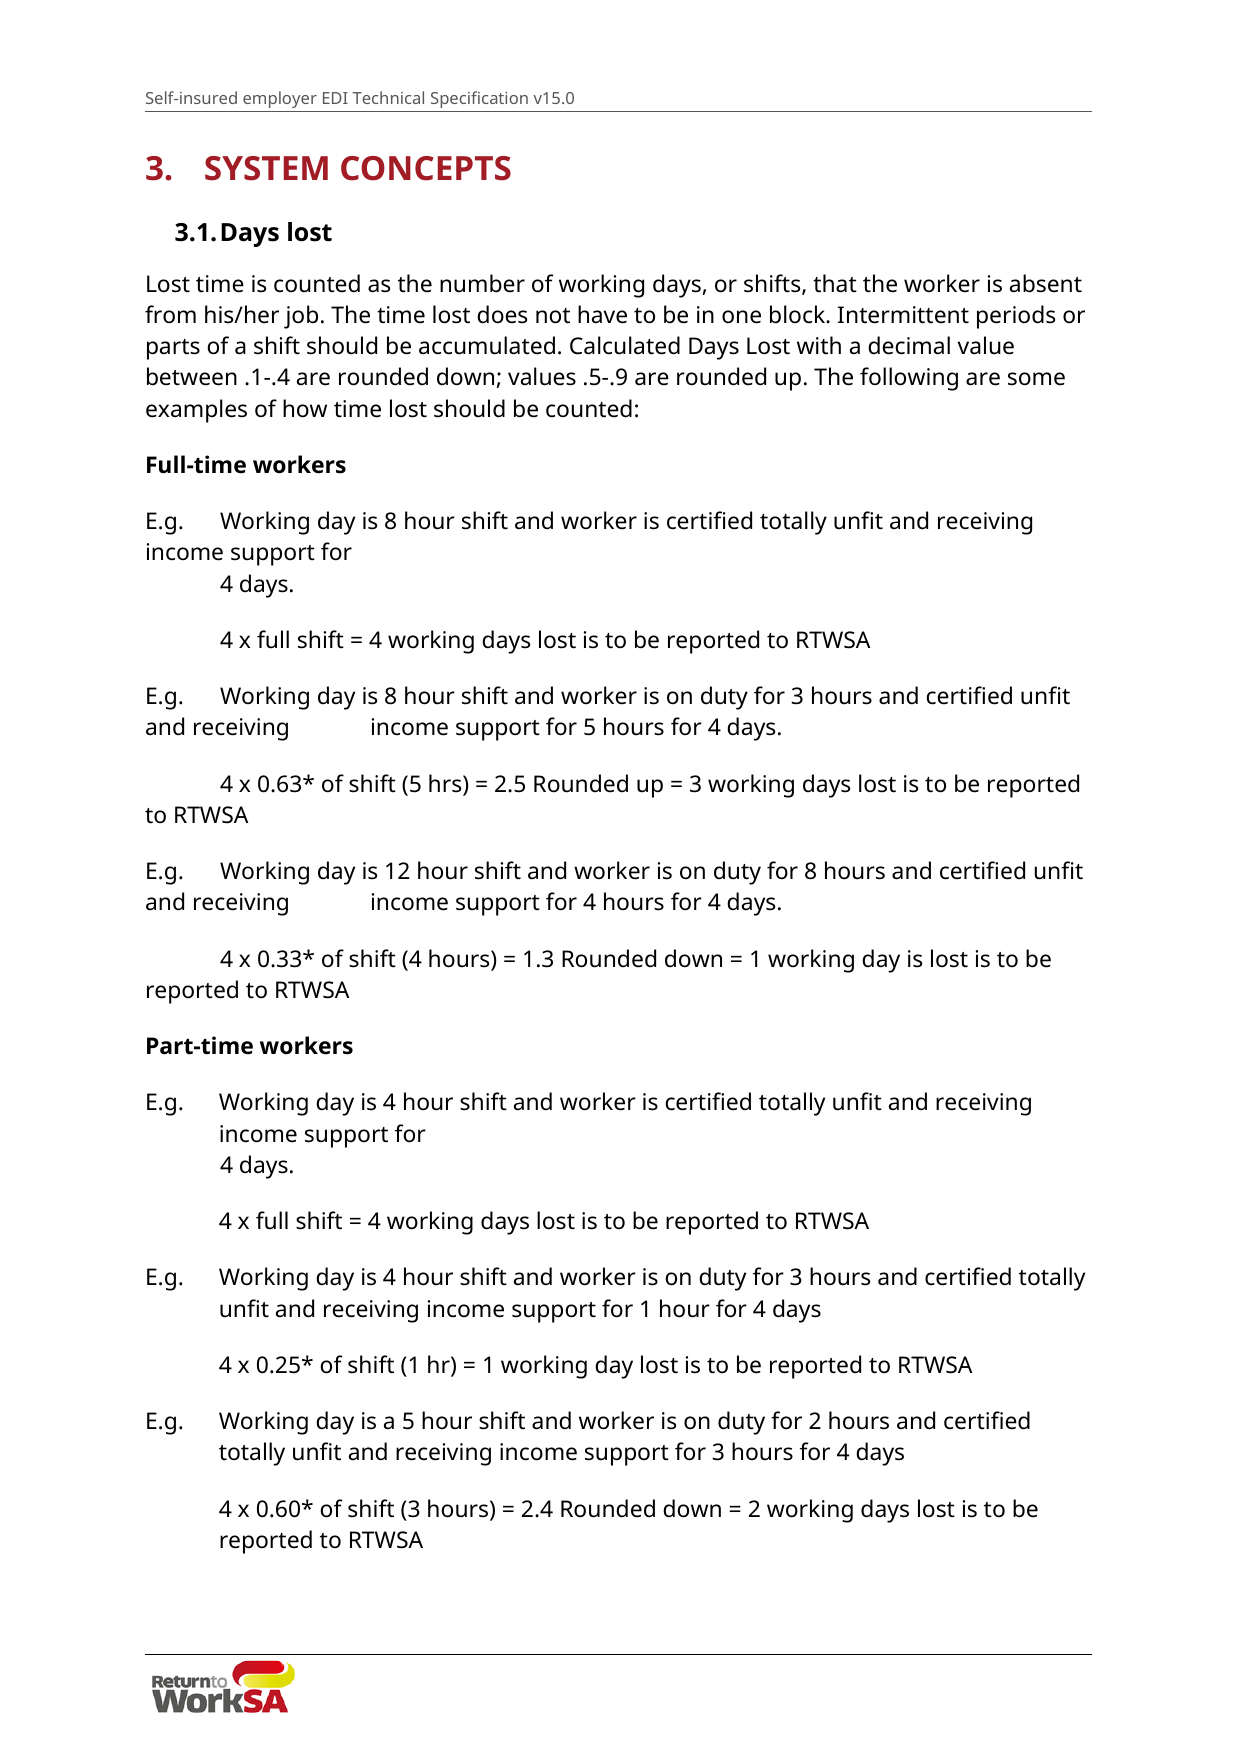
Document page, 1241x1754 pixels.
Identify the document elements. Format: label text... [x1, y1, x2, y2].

subtitle SYSTEM CONCEPTS [145, 144, 1092, 190]
subtitle Days lost [174, 215, 1092, 249]
text E.g. Working day is 4 hour shift and worker is certified totally unfit and receiving income support for 4 days. [145, 1086, 1092, 1180]
text E.g. Working day is 8 hour shift and worker is certified totally unfit and receiving income support for 4 days. [145, 505, 1092, 599]
text Part-time workers [145, 1030, 1092, 1061]
text E.g. Working day is a 5 hour shift and worker is on duty for 2 hours and certified totally unfit and receiving income support for 3 hours for 4 days [145, 1405, 1092, 1468]
text E.g. Working day is 4 hour shift and worker is on duty for 3 hours and certified totally unfit and receiving income support for 1 hour for 4 days [145, 1261, 1092, 1324]
text 4 x 0.25* of shift (1 hr) = 1 working day lost is to be reported to RTWSA [145, 1349, 1092, 1380]
text Lost time is counted as the number of working days, or shifts, that the worker is absent from his/her job. The time lost does not have to be in one block. Intermittent periods or parts of a shift should be accumulated. Calculated Days Lost with a decimal value between .1-.4 are rounded down; values .5-.9 are rounded up. The following are some examples of how time lost should be counted: [145, 268, 1092, 424]
text 4 x full shift = 4 working days lost is to be reported to RTWSA [145, 1205, 1092, 1236]
text 4 x 0.60* of shift (3 hours) = 2.4 Rounded down = 2 working days lost is to be reported to RTWSA [145, 1493, 1092, 1555]
text 4 x full shift = 4 working days lost is to be reported to RTWSA [145, 624, 1092, 655]
text 4 x 0.33* of shift (4 hours) = 1.3 Rounded down = 1 working day is lost is to be reported to RTWSA [145, 943, 1092, 1005]
text Full-time workers [145, 449, 1092, 480]
text E.g. Working day is 8 hour shift and worker is on duty for 3 hours and certified unfit and receiving income support for 5 hours for 4 days. [145, 680, 1092, 743]
text E.g. Working day is 12 hour shift and worker is on duty for 8 hours and certified unfit and receiving income support for 4 hours for 4 days. [145, 855, 1092, 918]
text 4 x 0.63* of shift (5 hrs) = 2.5 Rounded up = 3 working days lost is to be reported to RTWSA [145, 768, 1092, 830]
